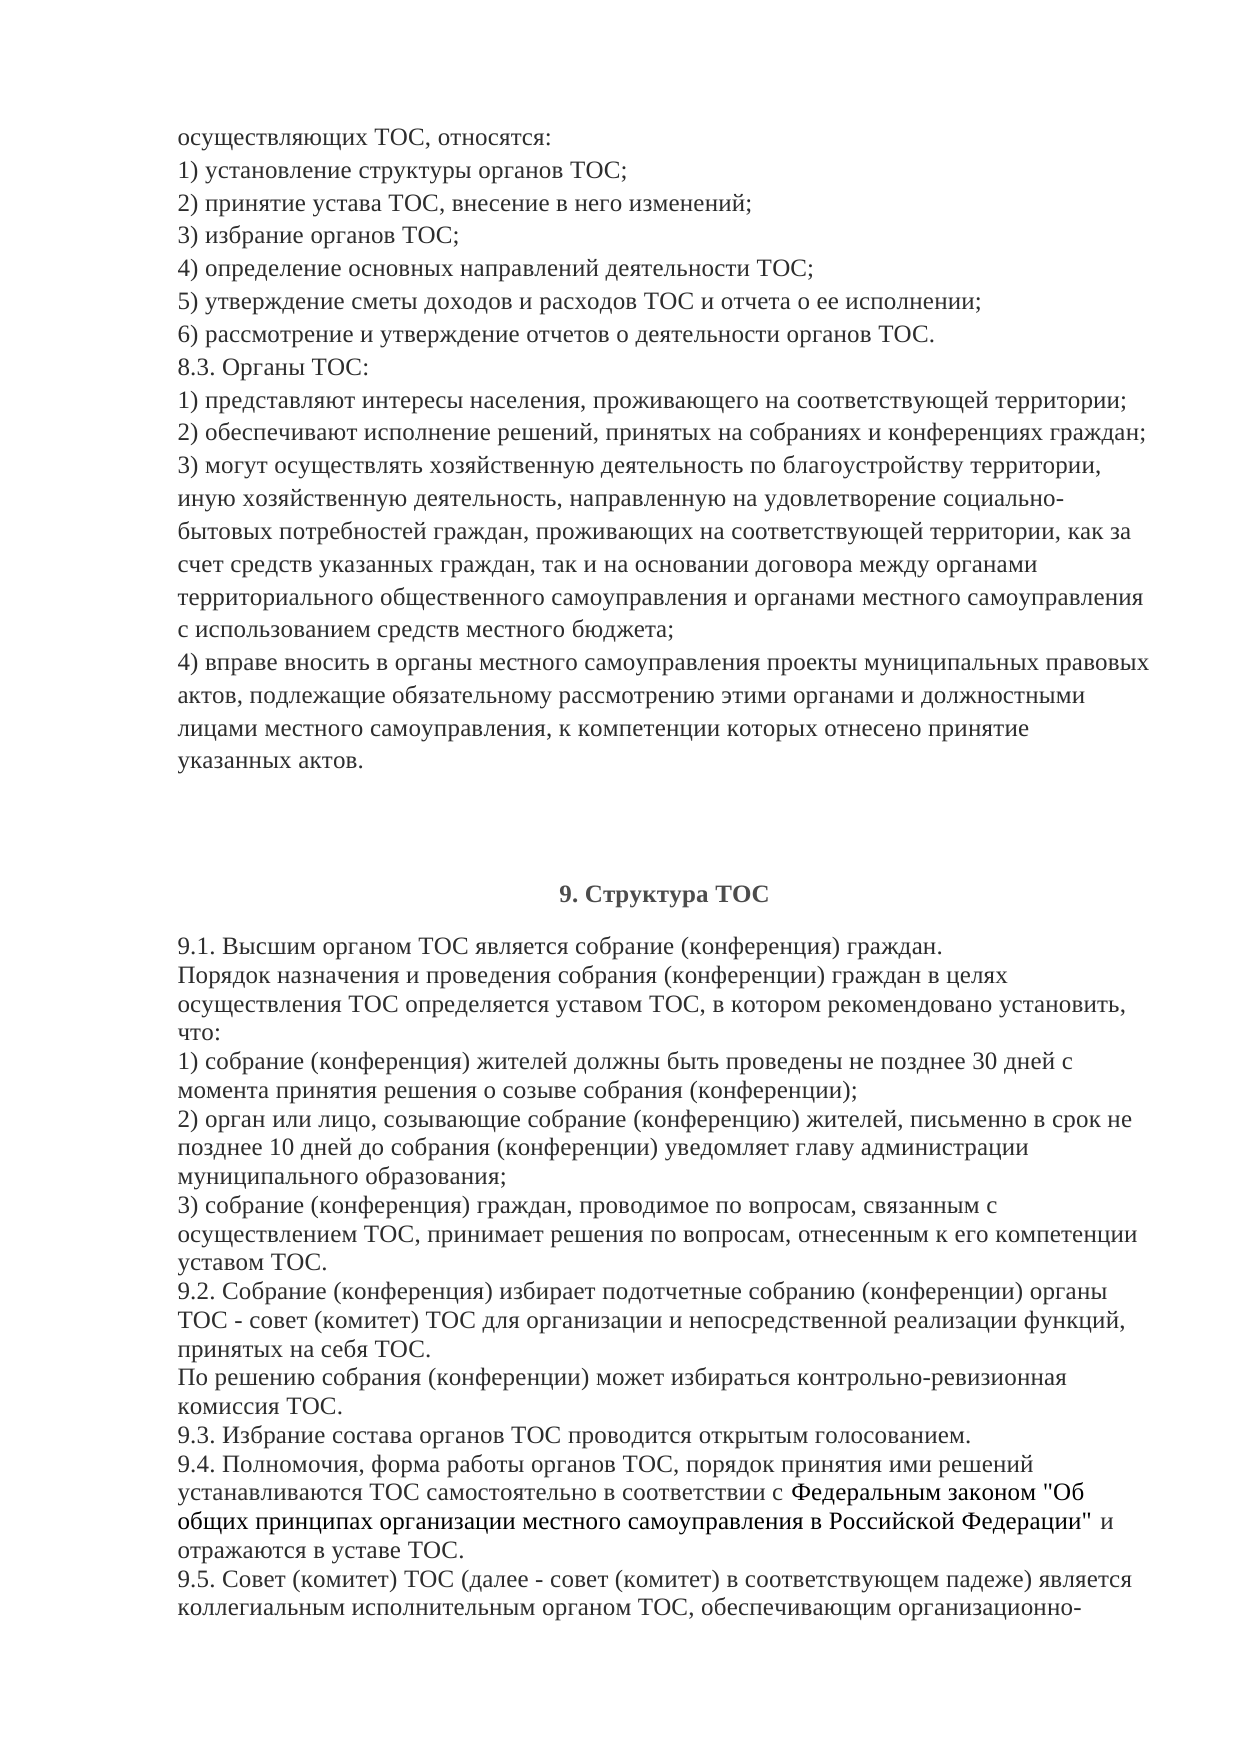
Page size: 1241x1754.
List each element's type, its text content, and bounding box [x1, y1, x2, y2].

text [177, 118, 1152, 840]
text 9. Структура ТОС [177, 879, 1152, 908]
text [177, 931, 1152, 1621]
